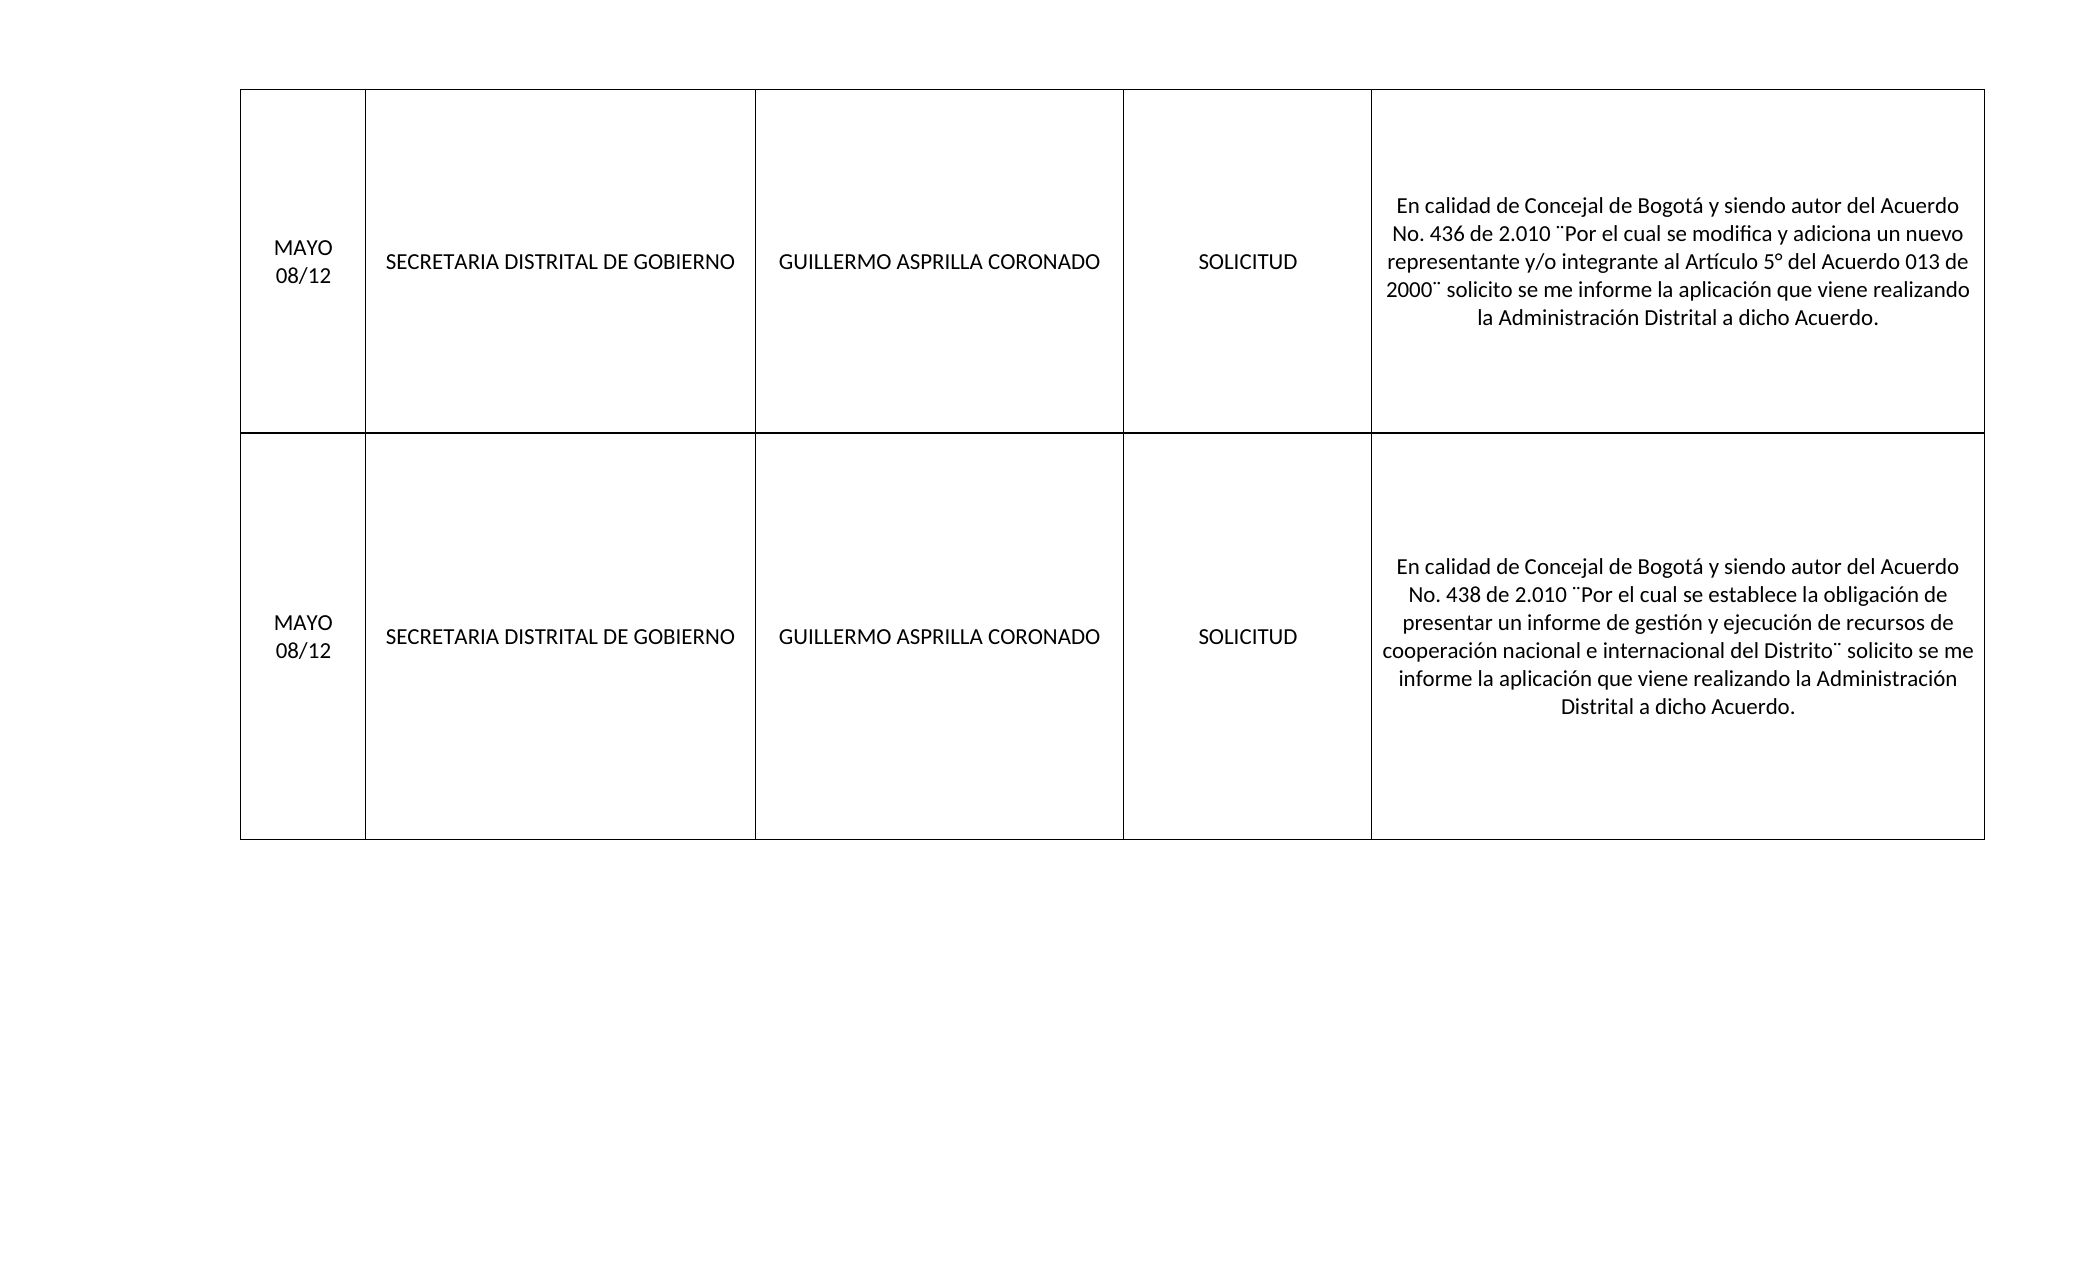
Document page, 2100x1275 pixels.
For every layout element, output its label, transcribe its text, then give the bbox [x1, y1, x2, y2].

table_cell MAYO 08/12 [241, 434, 365, 839]
table_cell En calidad de Concejal de Bogotá y siendo autor del Acuerdo No. 438 de 2.010 ¨Por el cual se establece la obligación de presentar un informe de gestión y ejecución de recursos de cooperación nacional e internacional del Distrito¨ solicito se me informe la aplicación que viene realizando la Administración Distrital a dicho Acuerdo. [1372, 434, 1984, 839]
table_cell SOLICITUD [1124, 434, 1371, 839]
table_cell SECRETARIA DISTRITAL DE GOBIERNO [366, 90, 755, 432]
table_cell SOLICITUD [1124, 90, 1371, 432]
table_cell GUILLERMO ASPRILLA CORONADO [756, 434, 1123, 839]
table_cell SECRETARIA DISTRITAL DE GOBIERNO [366, 434, 755, 839]
table_cell MAYO 08/12 [241, 90, 365, 432]
table_cell En calidad de Concejal de Bogotá y siendo autor del Acuerdo No. 436 de 2.010 ¨Por el cual se modifica y adiciona un nuevo representante y/o integrante al Artículo 5° del Acuerdo 013 de 2000¨ solicito se me informe la aplicación que viene realizando la Administración Distrital a dicho Acuerdo. [1372, 90, 1984, 432]
table_cell GUILLERMO ASPRILLA CORONADO [756, 90, 1123, 432]
